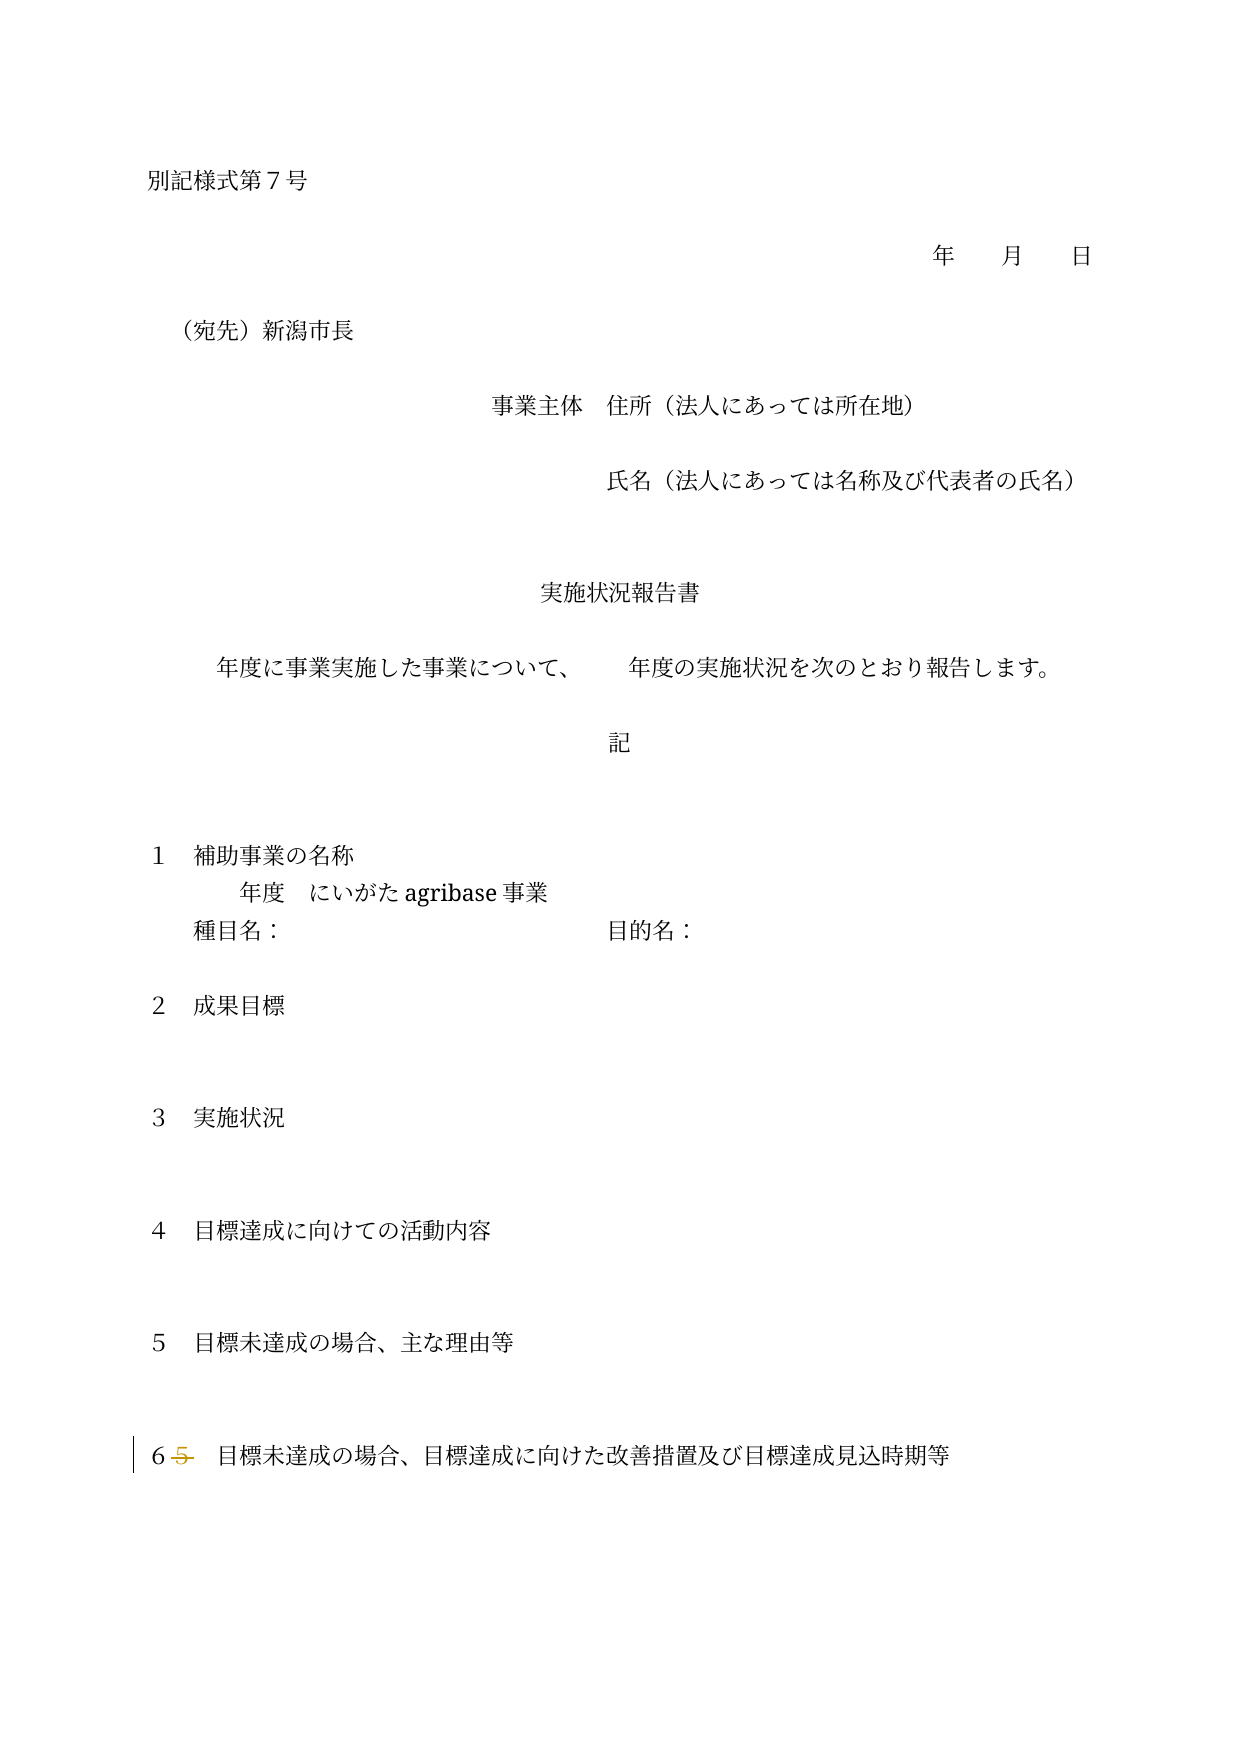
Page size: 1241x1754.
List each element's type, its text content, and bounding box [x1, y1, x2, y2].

text 事業主体 住所（法人にあっては所在地） [148, 386, 1092, 423]
text ２ 成果目標 [148, 986, 1092, 1023]
text ５ 目標未達成の場合、主な理由等 [148, 1323, 1092, 1361]
text １ 補助事業の名称 [148, 836, 1092, 873]
text 記 [148, 723, 1092, 761]
text （宛先）新潟市長 [148, 311, 1092, 348]
text ３ 実施状況 [148, 1098, 1092, 1136]
text 年 月 日 [148, 236, 1092, 273]
text 年度 にいがたagribase事業 [148, 873, 1092, 911]
text ４ 目標達成に向けての活動内容 [148, 1211, 1092, 1248]
text 種目名： 目的名： [148, 911, 1092, 948]
text 実施状況報告書 [148, 573, 1092, 611]
text ６ 目標未達成の場合、目標達成に向けた改善措置及び目標達成見込時期等 [148, 1436, 1092, 1473]
text 年度に事業実施した事業について、 年度の実施状況を次のとおり報告します。 [148, 648, 1092, 686]
text 別記様式第７号 [148, 161, 1092, 198]
text 氏名（法人にあっては名称及び代表者の氏名） [148, 461, 1092, 498]
